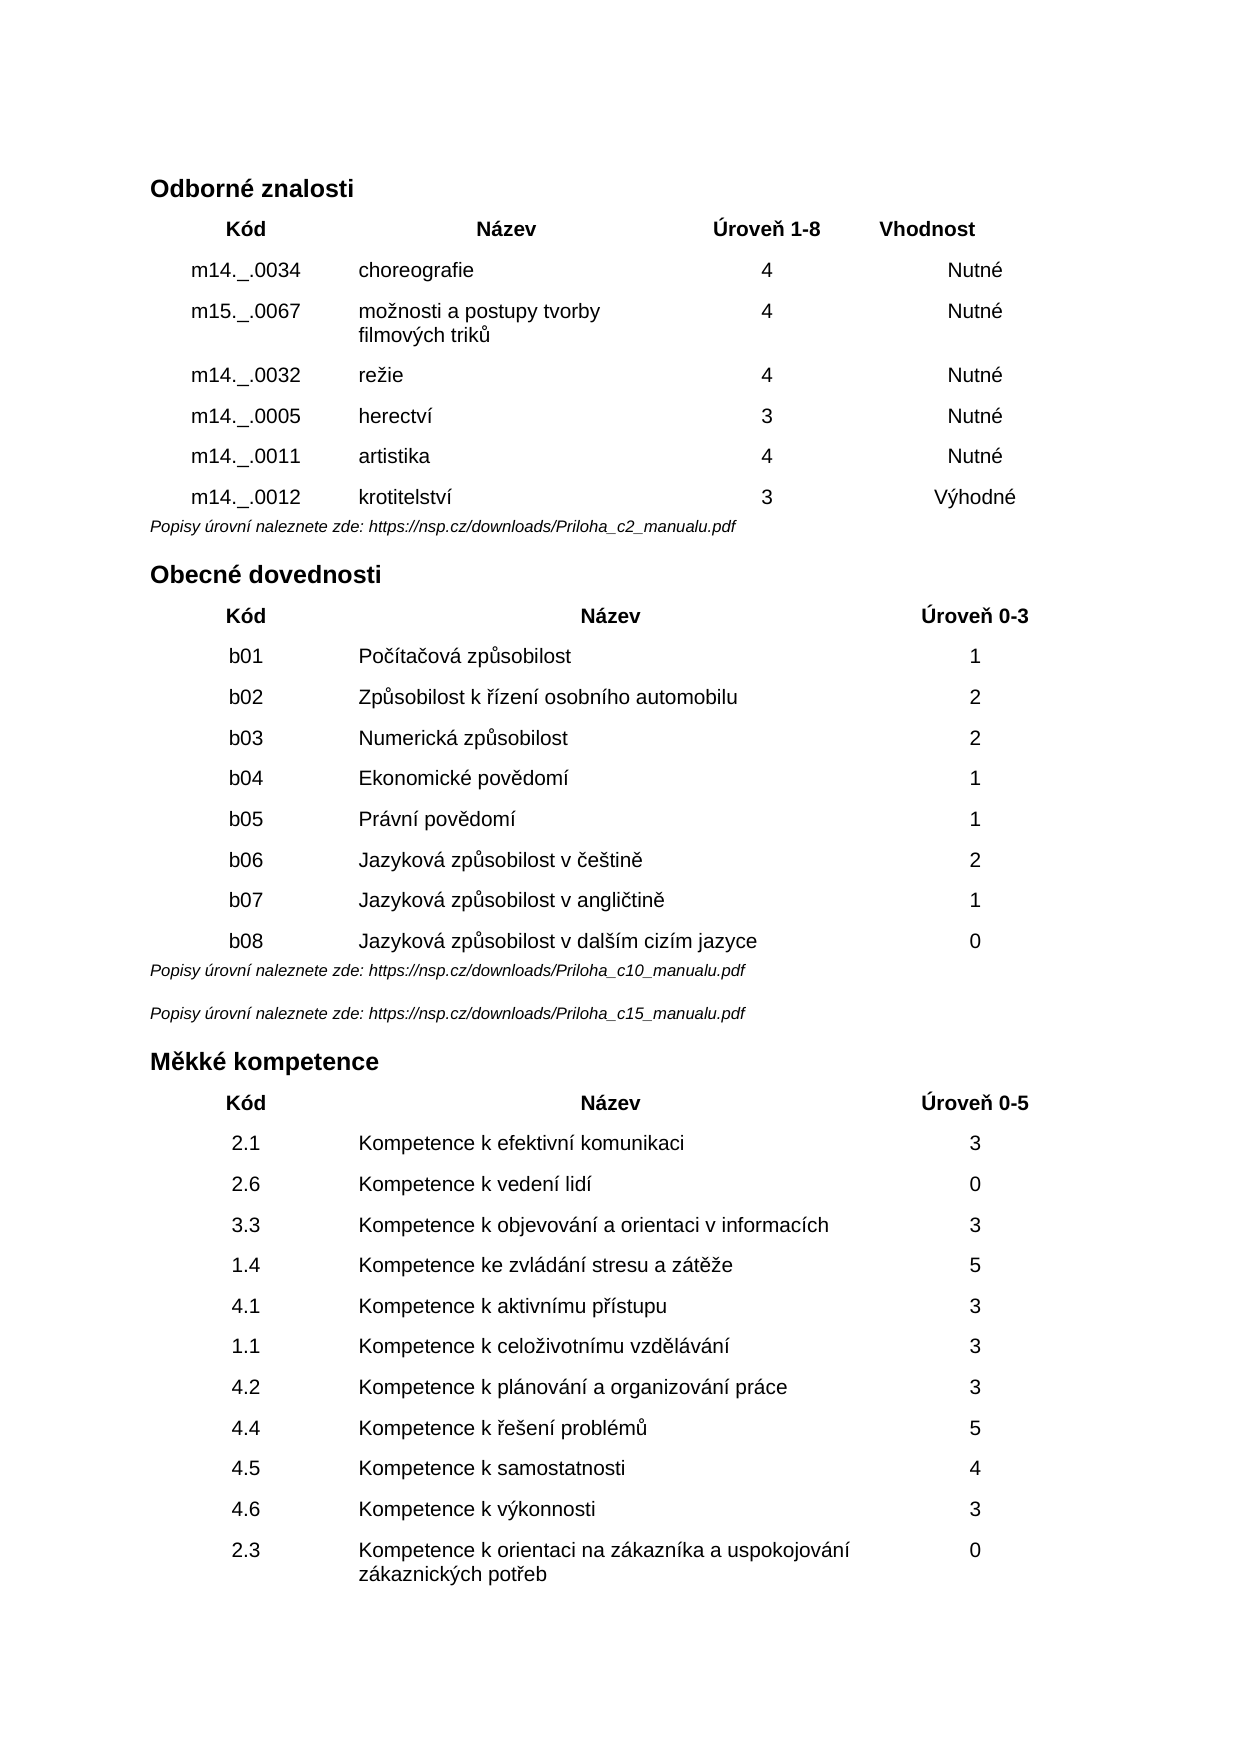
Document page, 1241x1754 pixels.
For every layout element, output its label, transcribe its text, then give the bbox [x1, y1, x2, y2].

table_cell 4 [663, 355, 871, 395]
table_cell b01 [142, 636, 350, 677]
table_cell m14._.0034 [142, 250, 350, 290]
table_cell 3 [871, 1367, 1079, 1407]
table_cell Kompetence k aktivnímu přístupu [350, 1285, 871, 1326]
table_cell Kompetence k celoživotnímu vzdělávání [350, 1326, 871, 1367]
table_cell m15._.0067 [142, 290, 350, 355]
table_header Úroveň 0-5 [871, 1082, 1079, 1123]
table_cell Ekonomické povědomí [350, 758, 871, 798]
table_cell Nutné [871, 355, 1079, 395]
table_header Úroveň 1-8 [663, 209, 871, 249]
table_cell m14._.0005 [142, 395, 350, 436]
table_cell režie [350, 355, 662, 395]
table_cell herectví [350, 395, 662, 436]
table_cell 3 [871, 1123, 1079, 1163]
table_header Úroveň 0-3 [871, 595, 1079, 636]
table_cell 2.1 [142, 1123, 350, 1163]
table_cell b07 [142, 880, 350, 920]
table_cell 3 [663, 395, 871, 436]
table_cell Nutné [871, 290, 1079, 355]
table_cell 3.3 [142, 1204, 350, 1245]
table_header Název [350, 209, 662, 249]
table_cell Kompetence k objevování a orientaci v informacích [350, 1204, 871, 1245]
table_cell 4 [663, 290, 871, 355]
table_cell b08 [142, 920, 350, 961]
table_cell b05 [142, 799, 350, 839]
table_cell Numerická způsobilost [350, 717, 871, 758]
subtitle Měkké kompetence [150, 1047, 1090, 1076]
table_cell 3 [871, 1204, 1079, 1245]
table_cell Kompetence ke zvládání stresu a zátěže [350, 1245, 871, 1285]
table_cell artistika [350, 436, 662, 477]
table_cell 1.1 [142, 1326, 350, 1367]
table_header Vhodnost [871, 209, 1079, 249]
text Popisy úrovní naleznete zde: https://nsp.cz/downloads/Priloha_c2_manualu.pdf [150, 517, 1090, 536]
table_cell Kompetence k samostatnosti [350, 1448, 871, 1488]
table_cell 2 [871, 717, 1079, 758]
table_cell 3 [871, 1285, 1079, 1326]
table_cell Kompetence k vedení lidí [350, 1164, 871, 1204]
table_cell 4.2 [142, 1367, 350, 1407]
table_cell 2.6 [142, 1164, 350, 1204]
table_cell 4 [871, 1448, 1079, 1488]
table_header Kód [142, 209, 350, 249]
table_cell Kompetence k výkonnosti [350, 1489, 871, 1529]
table_cell m14._.0011 [142, 436, 350, 477]
table_cell m14._.0012 [142, 477, 350, 517]
table_cell 5 [871, 1407, 1079, 1448]
table_cell Kompetence k efektivní komunikaci [350, 1123, 871, 1163]
table_cell 1 [871, 880, 1079, 920]
table_cell choreografie [350, 250, 662, 290]
table_cell 2 [871, 839, 1079, 880]
subtitle Odborné znalosti [150, 174, 1090, 203]
table_cell 3 [871, 1489, 1079, 1529]
table_cell 4.4 [142, 1407, 350, 1448]
table_cell Nutné [871, 395, 1079, 436]
table_cell 5 [871, 1245, 1079, 1285]
table_cell 2 [871, 677, 1079, 717]
table_cell 1.4 [142, 1245, 350, 1285]
table_cell Jazyková způsobilost v dalším cizím jazyce [350, 920, 871, 961]
table_cell Kompetence k řešení problémů [350, 1407, 871, 1448]
table_cell Jazyková způsobilost v češtině [350, 839, 871, 880]
table_cell Počítačová způsobilost [350, 636, 871, 677]
table_cell 1 [871, 636, 1079, 677]
table_header Název [350, 1082, 871, 1123]
table_cell b02 [142, 677, 350, 717]
table_cell Kompetence k plánování a organizování práce [350, 1367, 871, 1407]
table_cell Nutné [871, 436, 1079, 477]
table_header Kód [142, 595, 350, 636]
table_cell možnosti a postupy tvorby filmových triků [350, 290, 662, 355]
table_cell Způsobilost k řízení osobního automobilu [350, 677, 871, 717]
table_cell Nutné [871, 250, 1079, 290]
table_cell 3 [871, 1326, 1079, 1367]
table_cell 4 [663, 436, 871, 477]
table_cell Výhodné [871, 477, 1079, 517]
table_cell 1 [871, 799, 1079, 839]
text Popisy úrovní naleznete zde: https://nsp.cz/downloads/Priloha_c15_manualu.pdf [150, 1004, 1090, 1023]
table_cell b04 [142, 758, 350, 798]
table_cell 0 [871, 920, 1079, 961]
table_cell m14._.0032 [142, 355, 350, 395]
table_cell b03 [142, 717, 350, 758]
table_cell 4.1 [142, 1285, 350, 1326]
table_cell Právní povědomí [350, 799, 871, 839]
table_cell 1 [871, 758, 1079, 798]
table_cell Jazyková způsobilost v angličtině [350, 880, 871, 920]
table_cell 4.5 [142, 1448, 350, 1488]
table_cell 0 [871, 1164, 1079, 1204]
table_header Název [350, 595, 871, 636]
text Popisy úrovní naleznete zde: https://nsp.cz/downloads/Priloha_c10_manualu.pdf [150, 961, 1090, 980]
table_cell krotitelství [350, 477, 662, 517]
table_header Kód [142, 1082, 350, 1123]
table_cell 3 [663, 477, 871, 517]
table_cell 4 [663, 250, 871, 290]
table_cell Kompetence k orientaci na zákazníka a uspokojování zákaznických potřeb [350, 1529, 871, 1594]
table_cell 2.3 [142, 1529, 350, 1594]
table_cell 0 [871, 1529, 1079, 1594]
table_cell b06 [142, 839, 350, 880]
table_cell 4.6 [142, 1489, 350, 1529]
subtitle Obecné dovednosti [150, 560, 1090, 589]
